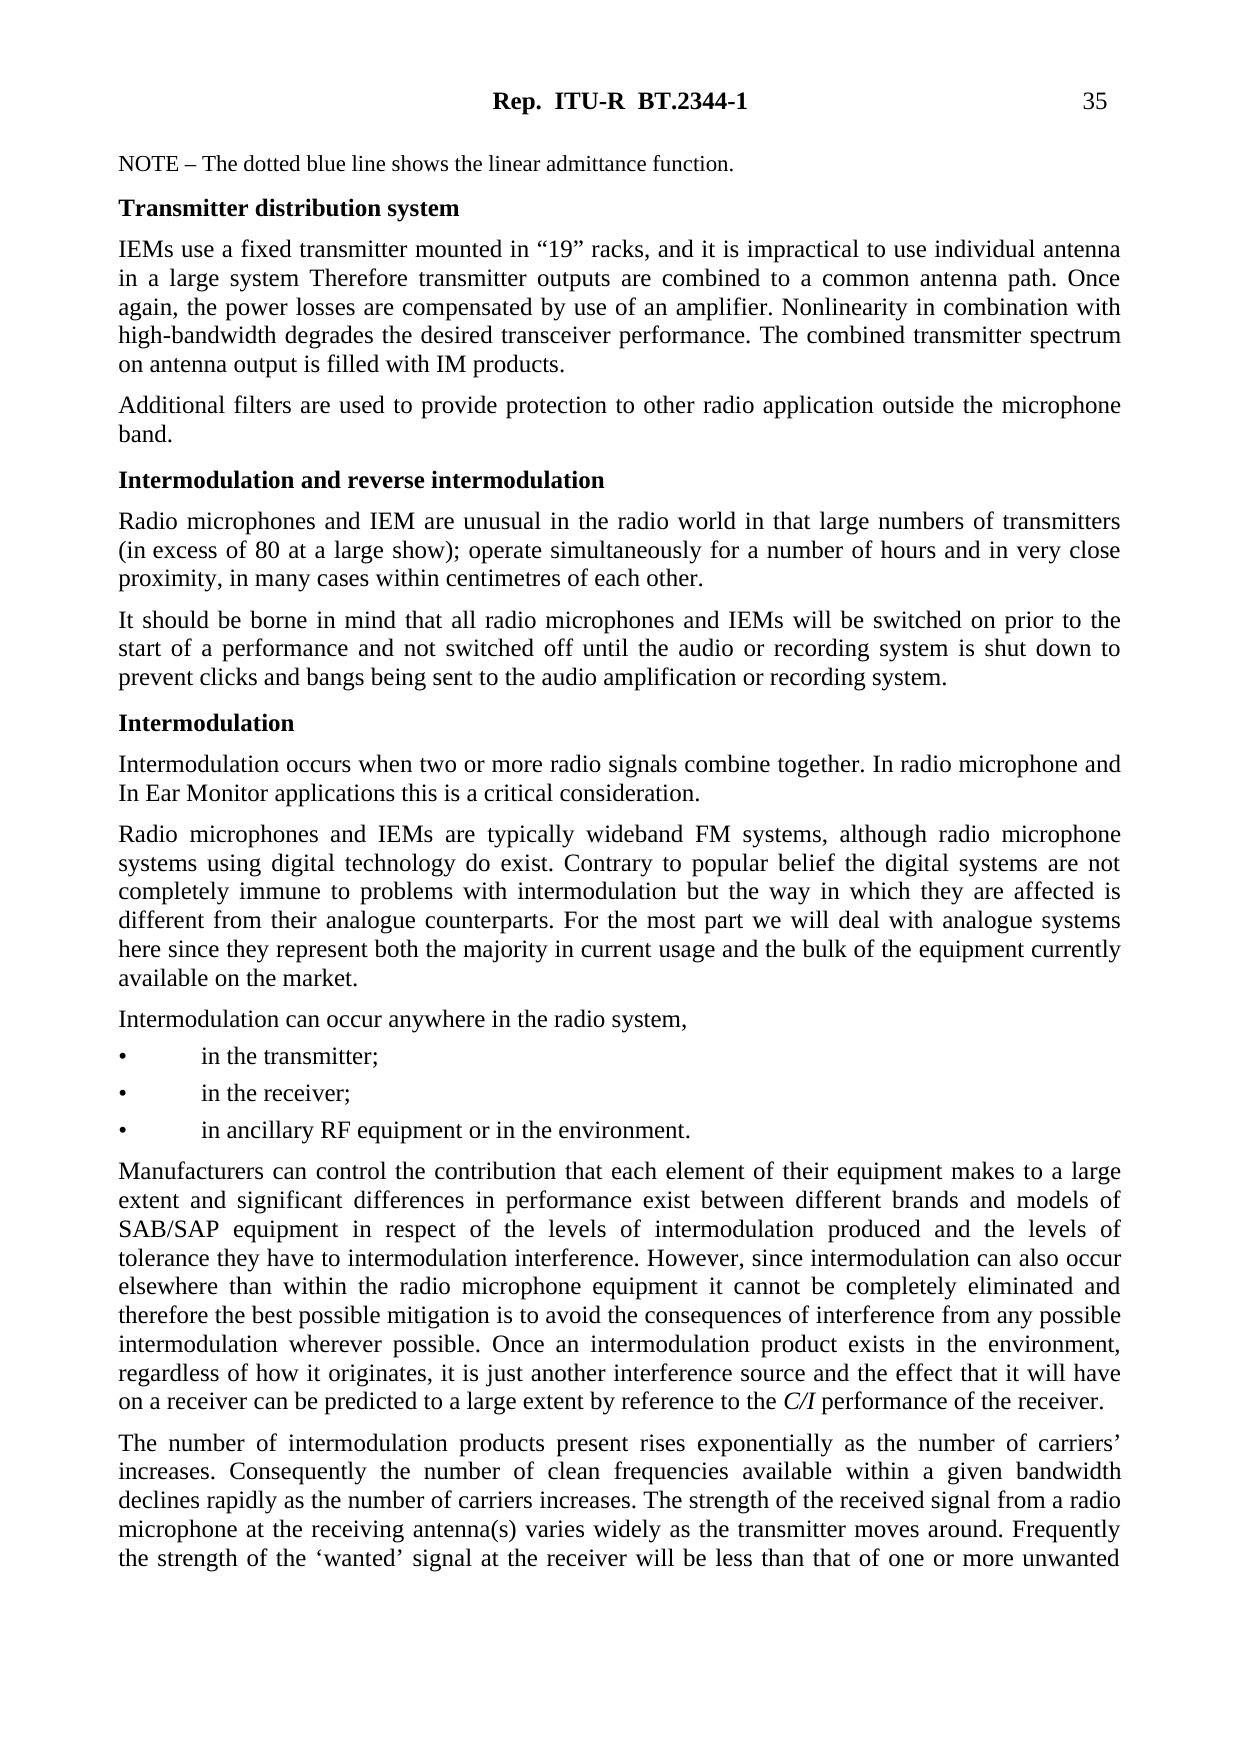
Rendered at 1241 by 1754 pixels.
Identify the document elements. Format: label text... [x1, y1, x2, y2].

text Additional filters are used to provide protection to other radio application outside the microphone band. [118, 391, 1122, 448]
text IEMs use a fixed transmitter mounted in “19” racks, and it is impractical to use individual antenna in a large system Therefore transmitter outputs are combined to a common antenna path. Once again, the power losses are compensated by use of an amplifier. Nonlinearity in combination with high-bandwidth degrades the desired transceiver performance. The combined transmitter spectrum on antenna output is filled with IM products. [118, 234, 1122, 378]
subtitle Intermodulation and reverse intermodulation [118, 465, 1122, 493]
text Radio microphones and IEM are unusual in the radio world in that large numbers of transmitters (in excess of 80 at a large show); operate simultaneously for a number of hours and in very close proximity, in many cases within centimetres of each other. [118, 506, 1122, 592]
subtitle Transmitter distribution system [118, 193, 1122, 222]
text NOTE – The dotted blue line shows the linear admittance function. [118, 150, 1122, 176]
text Intermodulation occurs when two or more radio signals combine together. In radio microphone and In Ear Monitor applications this is a critical consideration. [118, 749, 1122, 806]
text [118, 1428, 1122, 1571]
text Manufacturers can control the contribution that each element of their equipment makes to a large extent and significant differences in performance exist between different brands and models of SAB/SAP equipment in respect of the levels of intermodulation produced and the levels of tolerance they have to intermodulation interference. However, since intermodulation can also occur elsewhere than within the radio microphone equipment it cannot be completely eliminated and therefore the best possible mitigation is to avoid the consequences of interference from any possible intermodulation wherever possible. Once an intermodulation product exists in the environment, regardless of how it originates, it is just another interference source and the effect that it will have on a receiver can be predicted to a large extent by reference to the C/I performance of the receiver. [118, 1156, 1122, 1415]
subtitle Intermodulation [118, 708, 1122, 736]
text Intermodulation can occur anywhere in the radio system, [118, 1004, 1122, 1033]
text • in the receiver; [118, 1078, 1122, 1107]
text • in ancillary RF equipment or in the environment. [118, 1115, 1122, 1144]
text • in the transmitter; [118, 1041, 1122, 1070]
text Radio microphones and IEMs are typically wideband FM systems, although radio microphone systems using digital technology do exist. Contrary to popular belief the digital systems are not completely immune to problems with intermodulation but the way in which they are affected is different from their analogue counterparts. For the most part we will deal with analogue systems here since they represent both the majority in current usage and the bulk of the equipment currently available on the market. [118, 819, 1122, 991]
text It should be borne in mind that all radio microphones and IEMs will be switched on prior to the start of a performance and not switched off until the audio or recording system is shut down to prevent clicks and bangs being sent to the audio amplification or recording system. [118, 605, 1122, 691]
